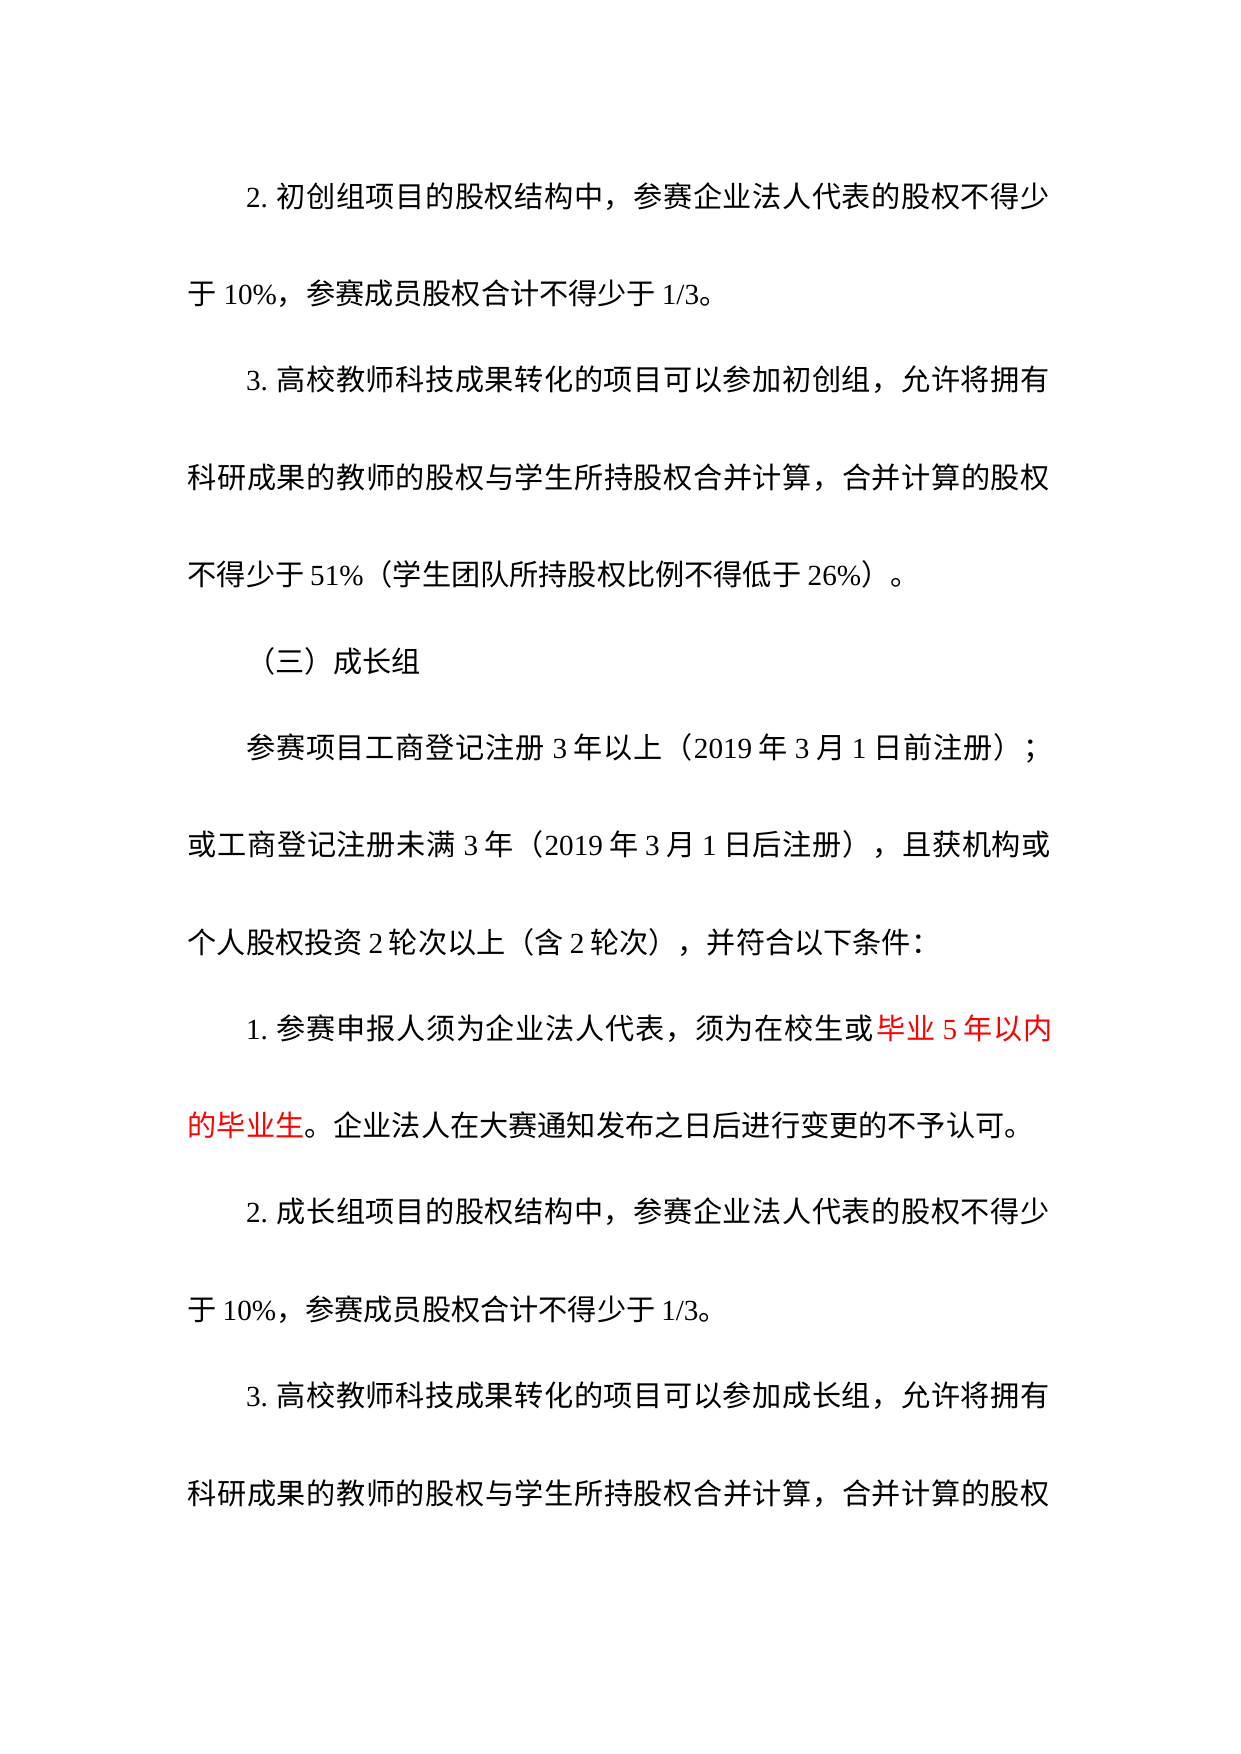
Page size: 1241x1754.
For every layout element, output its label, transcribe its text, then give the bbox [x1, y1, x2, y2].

text 参赛项目工商登记注册3年以上（2019年3月1日前注册）；或工商登记注册未满3年（2019年3月1日后注册），且获机构或个人股权投资2轮次以上（含2轮次），并符合以下条件： [187, 713, 1053, 973]
text 3. 高校教师科技成果转化的项目可以参加初创组，允许将拥有科研成果的教师的股权与学生所持股权合并计算，合并计算的股权不得少于51%（学生团队所持股权比例不得低于 26%）。 [187, 346, 1053, 606]
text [187, 1361, 1053, 1524]
text 2. 初创组项目的股权结构中，参赛企业法人代表的股权不得少于 10%，参赛成员股权合计不得少于1/3。 [187, 162, 1053, 324]
text 1. 参赛申报人须为企业法人代表，须为在校生或毕业5年以内的毕业生。企业法人在大赛通知发布之日后进行变更的不予认可。 [187, 994, 1053, 1157]
text 2. 成长组项目的股权结构中，参赛企业法人代表的股权不得少于10%，参赛成员股权合计不得少于1/3。 [187, 1178, 1053, 1340]
text （三）成长组 [187, 627, 1053, 692]
